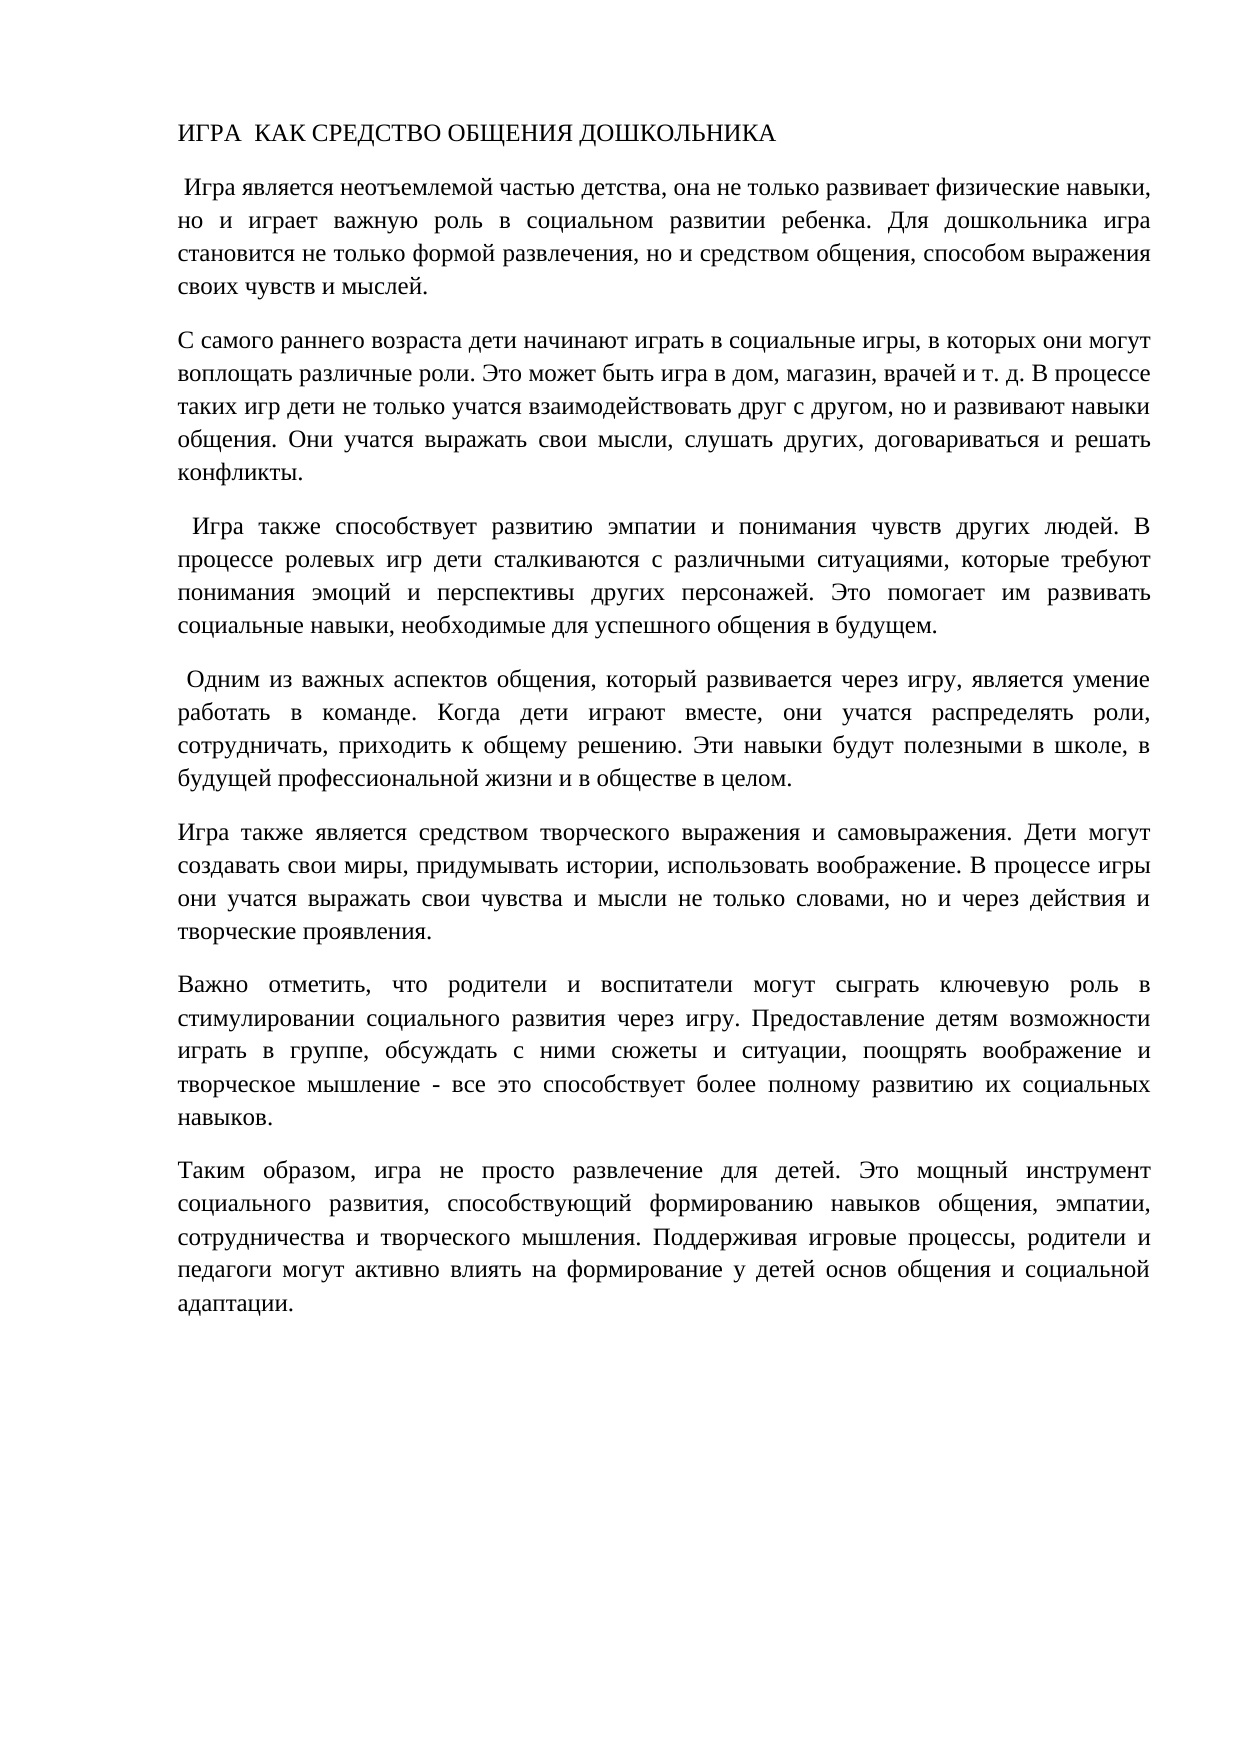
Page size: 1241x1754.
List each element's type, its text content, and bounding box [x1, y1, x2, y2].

text Игра также способствует развитию эмпатии и понимания чувств других людей. В процессе ролевых игр дети сталкиваются с различными ситуациями, которые требуют понимания эмоций и перспективы других персонажей. Это помогает им развивать социальные навыки, необходимые для успешного общения в будущем. [177, 511, 1152, 639]
text Игра является неотъемлемой частью детства, она не только развивает физические навыки, но и играет важную роль в социальном развитии ребенка. Для дошкольника игра становится не только формой развлечения, но и средством общения, способом выражения своих чувств и мыслей. [177, 172, 1152, 300]
text Игра также является средством творческого выражения и самовыражения. Дети могут создавать свои миры, придумывать истории, использовать воображение. В процессе игры они учатся выражать свои чувства и мысли не только словами, но и через действия и творческие проявления. [177, 817, 1152, 944]
text Одним из важных аспектов общения, который развивается через игру, является умение работать в команде. Когда дети играют вместе, они учатся распределять роли, сотрудничать, приходить к общему решению. Эти навыки будут полезными в школе, в будущей профессиональной жизни и в обществе в целом. [177, 664, 1152, 792]
text С самого раннего возраста дети начинают играть в социальные игры, в которых они могут воплощать различные роли. Это может быть игра в дом, магазин, врачей и т. д. В процессе таких игр дети не только учатся взаимодействовать друг с другом, но и развивают навыки общения. Они учатся выражать свои мысли, слушать других, договариваться и решать конфликты. [177, 325, 1152, 486]
text Таким образом, игра не просто развлечение для детей. Это мощный инструмент социального развития, способствующий формированию навыков общения, эмпатии, сотрудничества и творческого мышления. Поддерживая игровые процессы, родители и педагоги могут активно влиять на формирование у детей основ общения и социальной адаптации. [177, 1156, 1152, 1316]
text Важно отметить, что родители и воспитатели могут сыграть ключевую роль в стимулировании социального развития через игру. Предоставление детям возможности играть в группе, обсуждать с ними сюжеты и ситуации, поощрять воображение и творческое мышление - все это способствует более полному развитию их социальных навыков. [177, 969, 1152, 1130]
text ИГРА КАК СРЕДСТВО ОБЩЕНИЯ ДОШКОЛЬНИКА [177, 118, 1152, 147]
